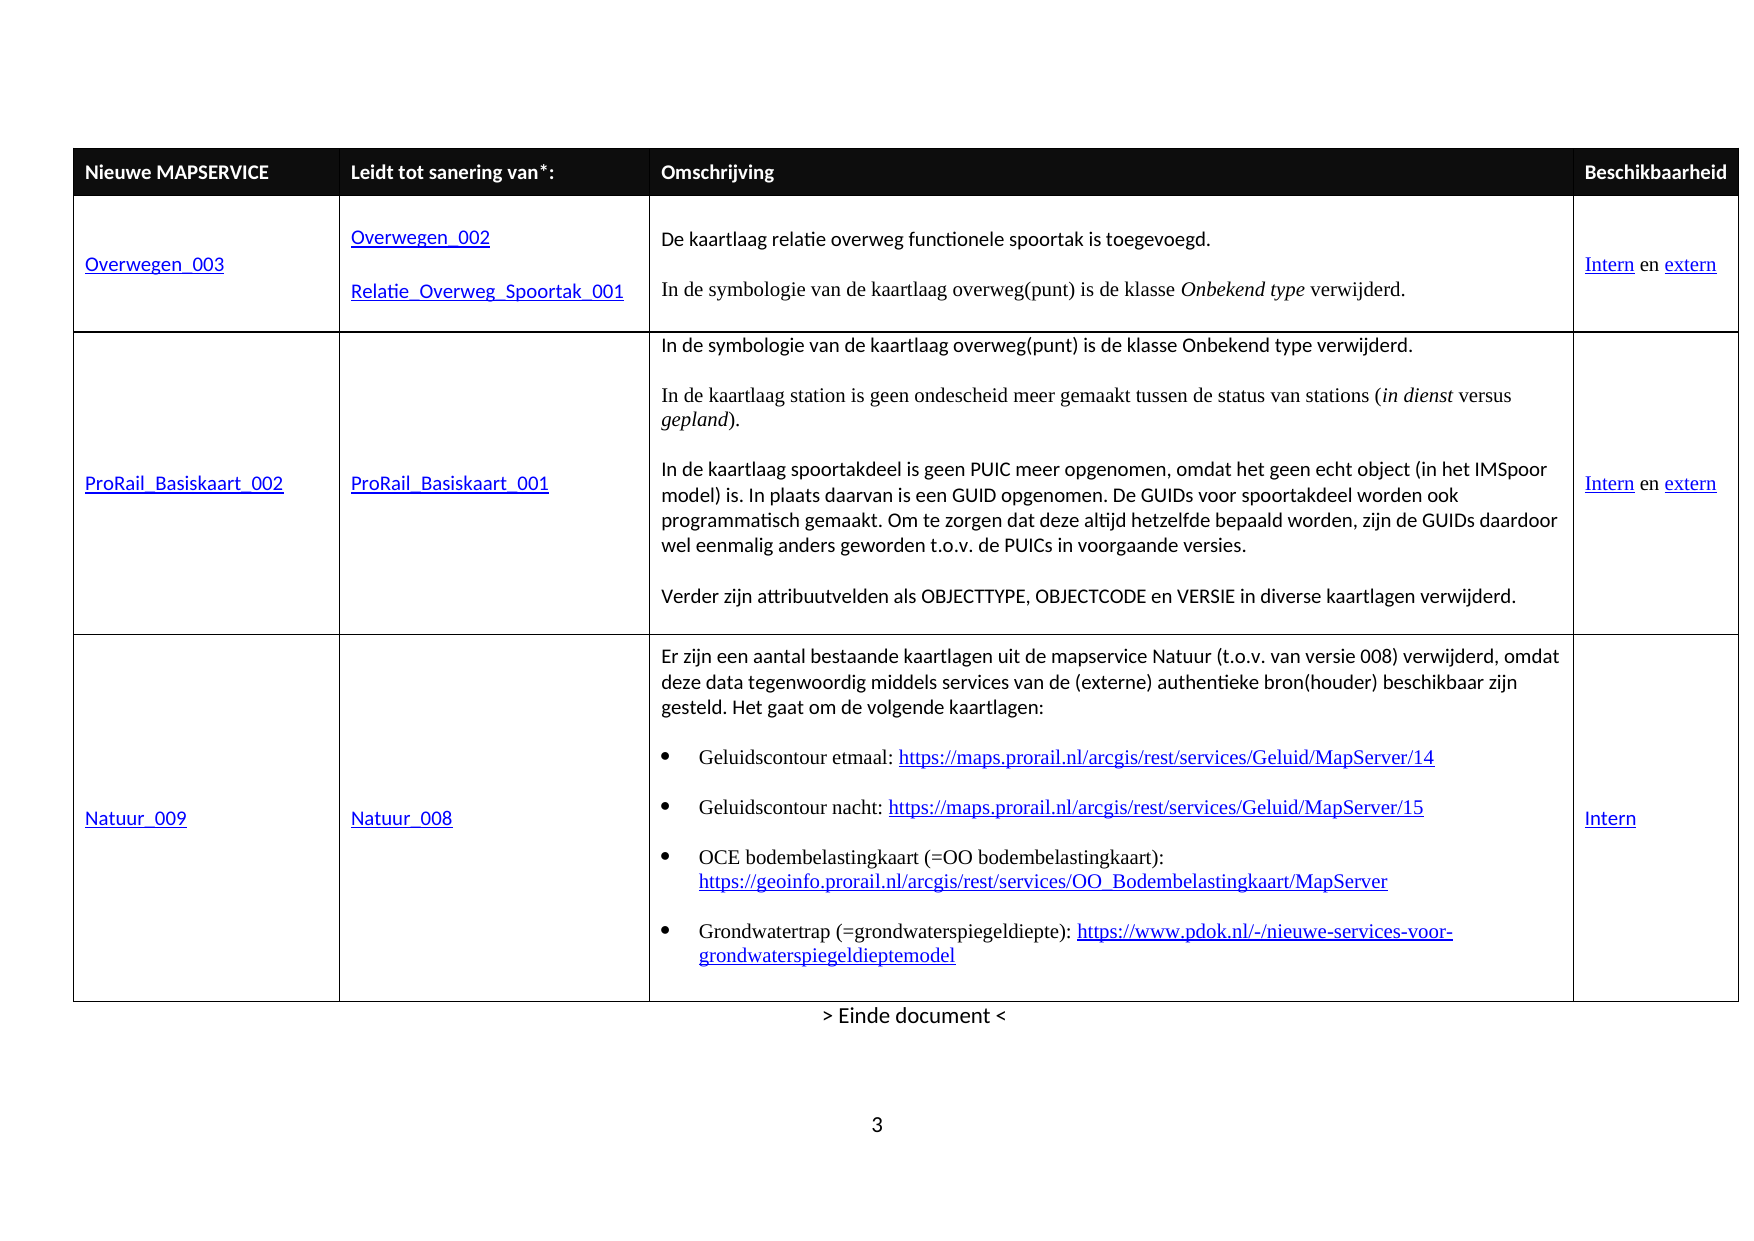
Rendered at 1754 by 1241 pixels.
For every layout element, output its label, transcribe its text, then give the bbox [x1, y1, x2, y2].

table_cell In de symbologie van de kaartlaag overweg(punt) is de klasse Onbekend type verwijderd. In de kaartlaag station is geen ondescheid meer gemaakt tussen de status van stations (in dienst versus gepland). In de kaartlaag spoortakdeel is geen PUIC meer opgenomen, omdat het geen echt object (in het IMSpoor model) is. In plaats daarvan is een GUID opgenomen. De GUIDs voor spoortakdeel worden ook programmatisch gemaakt. Om te zorgen dat deze altijd hetzelfde bepaald worden, zijn de GUIDs daardoor wel eenmalig anders geworden t.o.v. de PUICs in voorgaande versies. Verder zijn attribuutvelden als OBJECTTYPE, OBJECTCODE en VERSIE in diverse kaartlagen verwijderd. [650, 333, 1573, 634]
table_header Beschikbaarheid [1574, 149, 1738, 195]
table_cell Intern en extern [1574, 196, 1738, 331]
table_cell Natuur_009 [74, 635, 339, 1001]
table_cell ProRail_Basiskaart_001 [340, 333, 649, 634]
table_header Leidt tot sanering van*: [340, 149, 649, 195]
table_cell De kaartlaag relatie overweg functionele spoortak is toegevoegd. In de symbologie van de kaartlaag overweg(punt) is de klasse Onbekend type verwijderd. [650, 196, 1573, 331]
list > Einde document < [223, 1002, 1606, 1029]
table_cell Overwegen_002 Relatie_Overweg_Spoortak_001 [340, 196, 649, 331]
table_cell Intern en extern [1574, 333, 1738, 634]
table_header Nieuwe MAPSERVICE [74, 149, 339, 195]
table_cell Natuur_008 [340, 635, 649, 1001]
table_cell Intern [1574, 635, 1738, 1001]
table_cell Er zijn een aantal bestaande kaartlagen uit de mapservice Natuur (t.o.v. van versie 008) verwijderd, omdat deze data tegenwoordig middels services van de (externe) authentieke bron(houder) beschikbaar zijn gesteld. Het gaat om de volgende kaartlagen: Geluidscontour etmaal: https://maps.prorail.nl/arcgis/rest/services/Geluid/MapServer/14 Geluidscontour nacht: https://maps.prorail.nl/arcgis/rest/services/Geluid/MapServer/15 OCE bodembelastingkaart (=OO bodembelastingkaart): https://geoinfo.prorail.nl/arcgis/rest/services/OO_Bodembelastingkaart/MapServer Grondwatertrap (=grondwaterspiegeldiepte): https://www.pdok.nl/-/nieuwe-services-voor-grondwaterspiegeldieptemodel [650, 635, 1573, 1001]
table_cell ProRail_Basiskaart_002 [74, 333, 339, 634]
table_cell Overwegen_003 [74, 196, 339, 331]
table_header Omschrijving [650, 149, 1573, 195]
